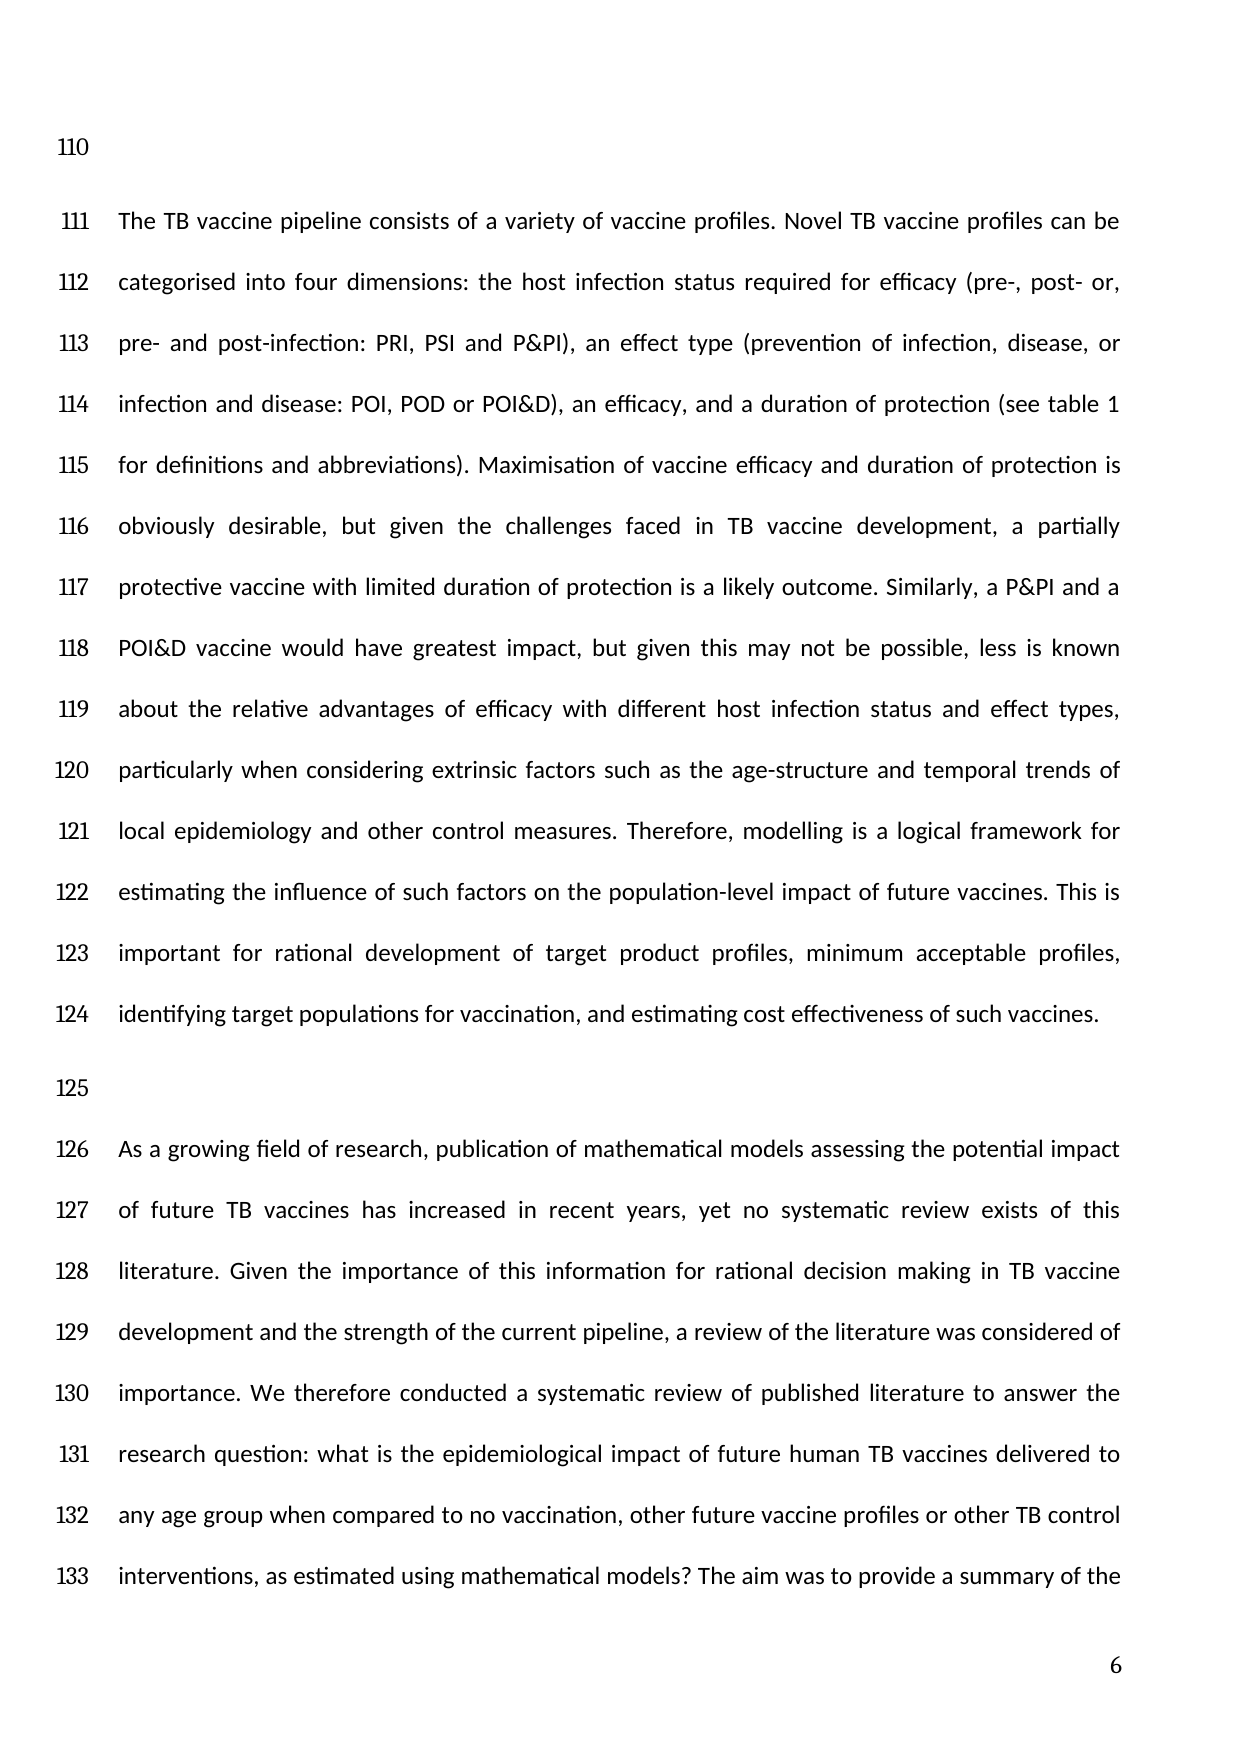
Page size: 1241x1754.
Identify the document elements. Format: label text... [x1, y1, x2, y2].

text The TB vaccine pipeline consists of a variety of vaccine profiles. Novel TB vaccine profiles can be categorised into four dimensions: the host infection status required for efficacy (pre-, post- or, pre- and post-infection: PRI, PSI and P&PI), an effect type (prevention of infection, disease, or infection and disease: POI, POD or POI&D), an efficacy, and a duration of protection (see table 1 for definitions and abbreviations). Maximisation of vaccine efficacy and duration of protection is obviously desirable, but given the challenges faced in TB vaccine development, a partially protective vaccine with limited duration of protection is a likely outcome. Similarly, a P&PI and a POI&D vaccine would have greatest impact, but given this may not be possible, less is known about the relative advantages of efficacy with different host infection status and effect types, particularly when considering extrinsic factors such as the age-structure and temporal trends of local epidemiology and other control measures. Therefore, modelling is a logical framework for estimating the influence of such factors on the population-level impact of future vaccines. This is important for rational development of target product profiles, minimum acceptable profiles, identifying target populations for vaccination, and estimating cost effectiveness of such vaccines. [118, 205, 1122, 1029]
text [118, 1133, 1122, 1591]
